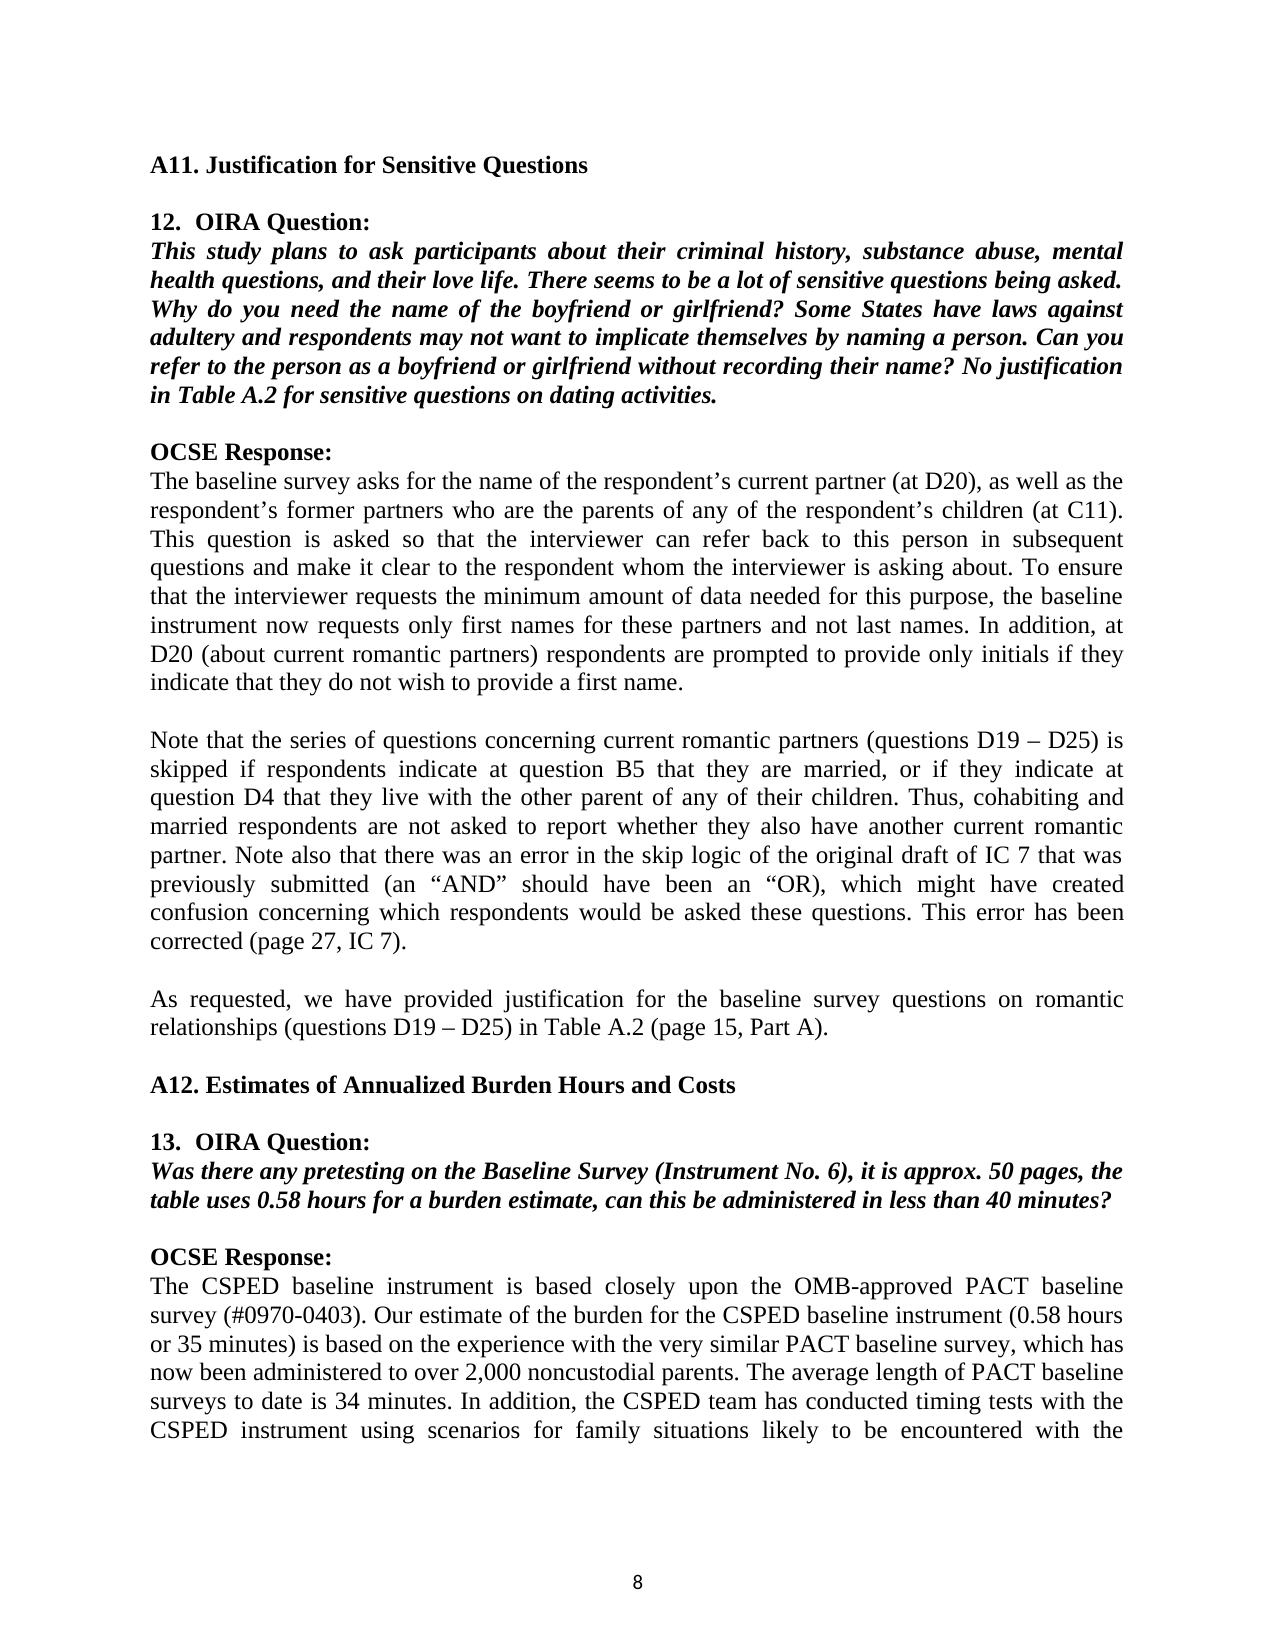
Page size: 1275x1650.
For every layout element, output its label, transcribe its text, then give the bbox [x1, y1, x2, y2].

text OCSE Response: [150, 437, 1125, 466]
text The baseline survey asks for the name of the respondent’s current partner (at D20), as well as the respondent’s former partners who are the parents of any of the respondent’s children (at C11). This question is asked so that the interviewer can refer back to this person in subsequent questions and make it clear to the respondent whom the interviewer is asking about. To ensure that the interviewer requests the minimum amount of data needed for this purpose, the baseline instrument now requests only first names for these partners and not last names. In addition, at D20 (about current romantic partners) respondents are prompted to provide only initials if they indicate that they do not wish to provide a first name. [150, 466, 1125, 696]
text Note that the series of questions concerning current romantic partners (questions D19 – D25) is skipped if respondents indicate at question B5 that they are married, or if they indicate at question D4 that they live with the other parent of any of their children. Thus, cohabiting and married respondents are not asked to report whether they also have another current romantic partner. Note also that there was an error in the skip logic of the original draft of IC 7 that was previously submitted (an “AND” should have been an “OR), which might have created confusion concerning which respondents would be asked these questions. This error has been corrected (page 27, IC 7). [150, 725, 1125, 955]
text Was there any pretesting on the Baseline Survey (Instrument No. 6), it is approx. 50 pages, the table uses 0.58 hours for a burden estimate, can this be administered in less than 40 minutes? [150, 1156, 1125, 1214]
text A12. Estimates of Annualized Burden Hours and Costs [150, 1070, 1125, 1099]
text OCSE Response: [150, 1242, 1125, 1271]
text As requested, we have provided justification for the baseline survey questions on romantic relationships (questions D19 – D25) in Table A.2 (page 15, Part A). [150, 984, 1125, 1041]
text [150, 1271, 1125, 1444]
text 13. OIRA Question: [150, 1127, 1125, 1156]
text A11. Justification for Sensitive Questions [150, 150, 1125, 179]
text This study plans to ask participants about their criminal history, substance abuse, mental health questions, and their love life. There seems to be a lot of sensitive questions being asked. Why do you need the name of the boyfriend or girlfriend? Some States have laws against adultery and respondents may not want to implicate themselves by naming a person. Can you refer to the person as a boyfriend or girlfriend without recording their name? No justification in Table A.2 for sensitive questions on dating activities. [150, 236, 1125, 409]
text 12. OIRA Question: [150, 207, 1125, 236]
